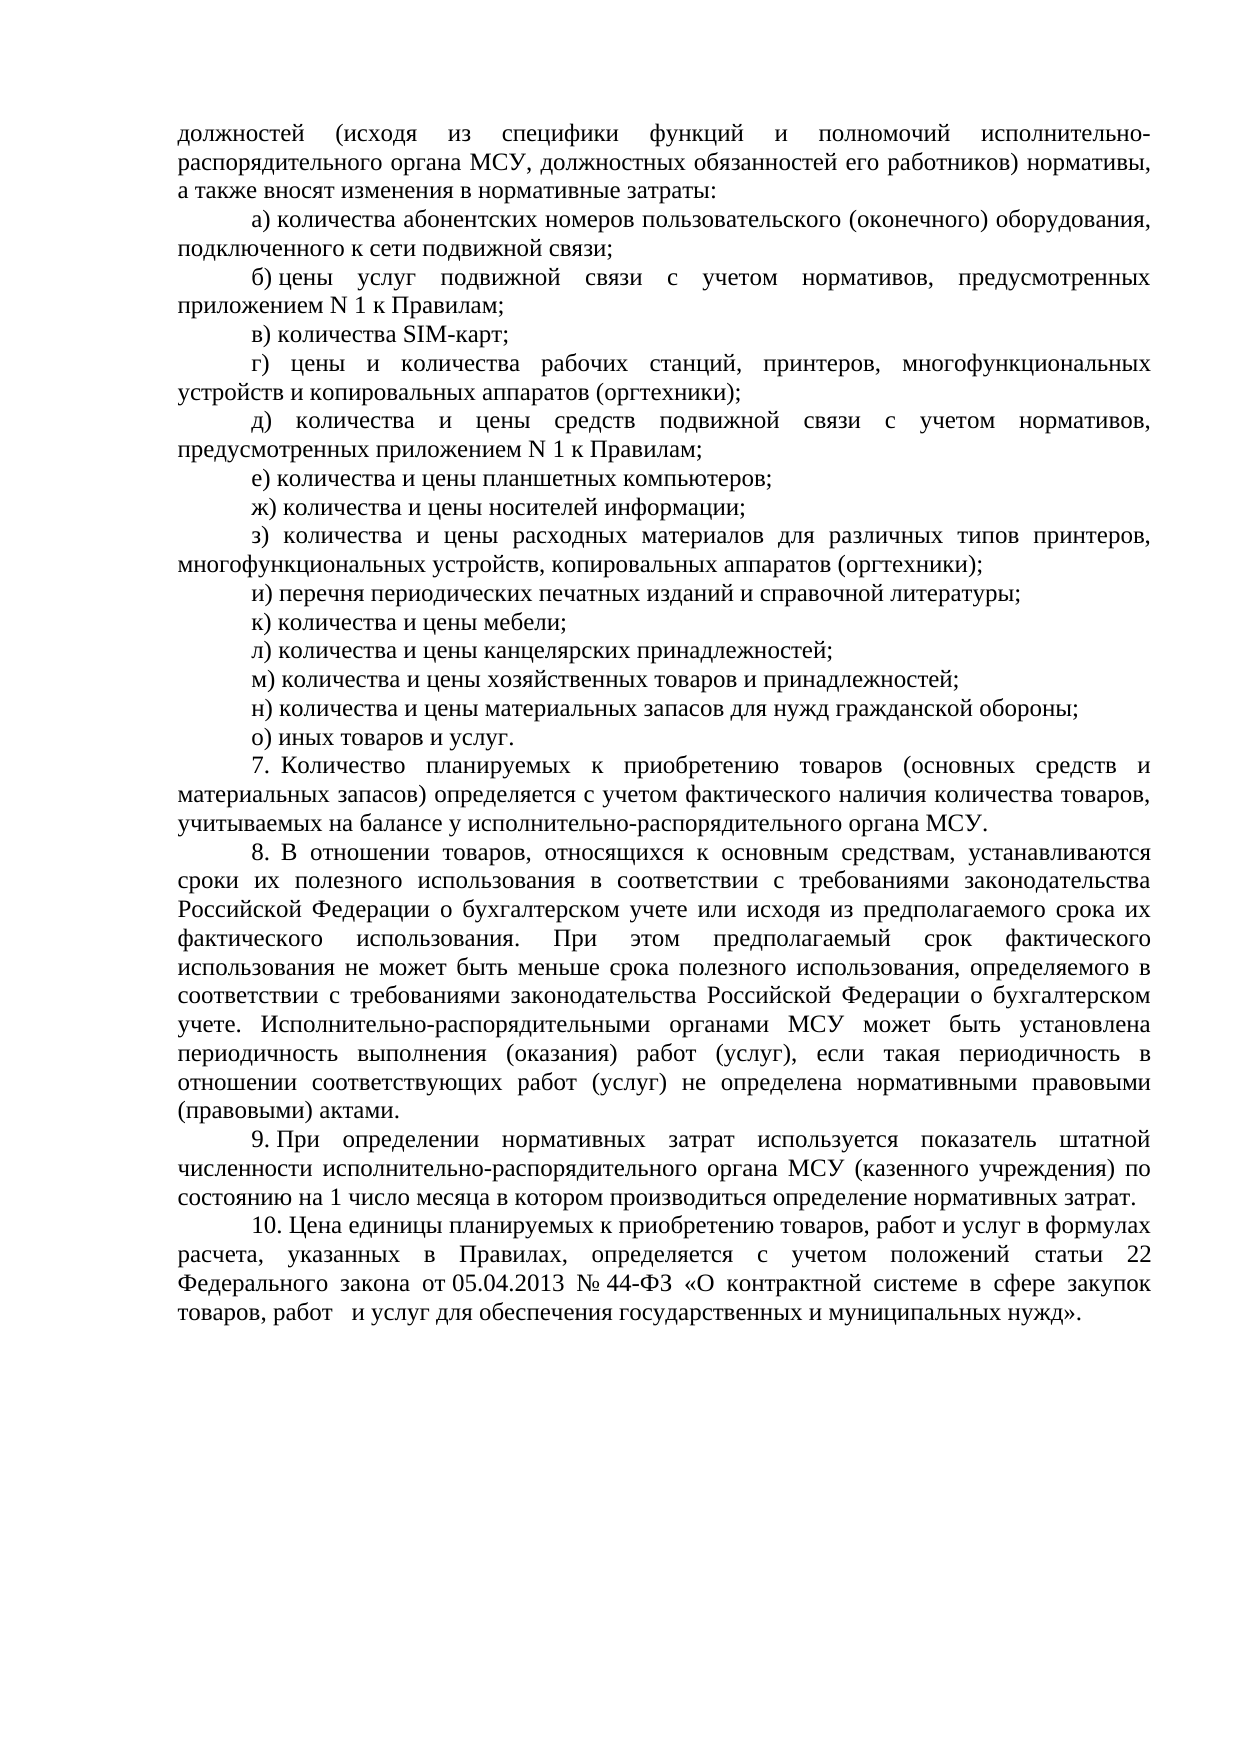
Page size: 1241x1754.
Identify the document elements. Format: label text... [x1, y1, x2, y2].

text 9. При определении нормативных затрат используется показатель штатной численности исполнительно-распорядительного органа МСУ (казенного учреждения) по состоянию на 1 число месяца в котором производиться определение нормативных затрат. [177, 1124, 1152, 1211]
text л) количества и цены канцелярских принадлежностей; [177, 636, 1152, 664]
text и) перечня периодических печатных изданий и справочной литературы; [177, 578, 1152, 607]
text 7. Количество планируемых к приобретению товаров (основных средств и материальных запасов) определяется с учетом фактического наличия количества товаров, учитываемых на балансе у исполнительно-распорядительного органа МСУ. [177, 751, 1152, 837]
text д) количества и цены средств подвижной связи с учетом нормативов, предусмотренных приложением N 1 к Правилам; [177, 406, 1152, 463]
text о) иных товаров и услуг. [177, 722, 1152, 751]
text г) цены и количества рабочих станций, принтеров, многофункциональных устройств и копировальных аппаратов (оргтехники); [177, 348, 1152, 406]
text е) количества и цены планшетных компьютеров; [177, 463, 1152, 492]
text к) количества и цены мебели; [177, 607, 1152, 636]
text н) количества и цены материальных запасов для нужд гражданской обороны; [177, 693, 1152, 722]
text 10. Цена единицы планируемых к приобретению товаров, работ и услуг в формулах расчета, указанных в Правилах, определяется с учетом положений статьи 22 Федерального закона от 05.04.2013 № 44-ФЗ «О контрактной системе в сфере закупок товаров, работ и услуг для обеспечения государственных и муниципальных нужд». [177, 1211, 1152, 1326]
text з) количества и цены расходных материалов для различных типов принтеров, многофункциональных устройств, копировальных аппаратов (оргтехники); [177, 521, 1152, 578]
text м) количества и цены хозяйственных товаров и принадлежностей; [177, 664, 1152, 693]
text а) количества абонентских номеров пользовательского (оконечного) оборудования, подключенного к сети подвижной связи; [177, 204, 1152, 262]
text в) количества SIM-карт; [177, 319, 1152, 348]
text 8. В отношении товаров, относящихся к основным средствам, устанавливаются сроки их полезного использования в соответствии с требованиями законодательства Российской Федерации о бухгалтерском учете или исходя из предполагаемого срока их фактического использования. При этом предполагаемый срок фактического использования не может быть меньше срока полезного использования, определяемого в соответствии с требованиями законодательства Российской Федерации о бухгалтерском учете. Исполнительно-распорядительными органами МСУ может быть установлена периодичность выполнения (оказания) работ (услуг), если такая периодичность в отношении соответствующих работ (услуг) не определена нормативными правовыми (правовыми) актами. [177, 837, 1152, 1124]
text б) цены услуг подвижной связи с учетом нормативов, предусмотренных приложением N 1 к Правилам; [177, 262, 1152, 319]
text ж) количества и цены носителей информации; [177, 492, 1152, 521]
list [177, 118, 1152, 204]
